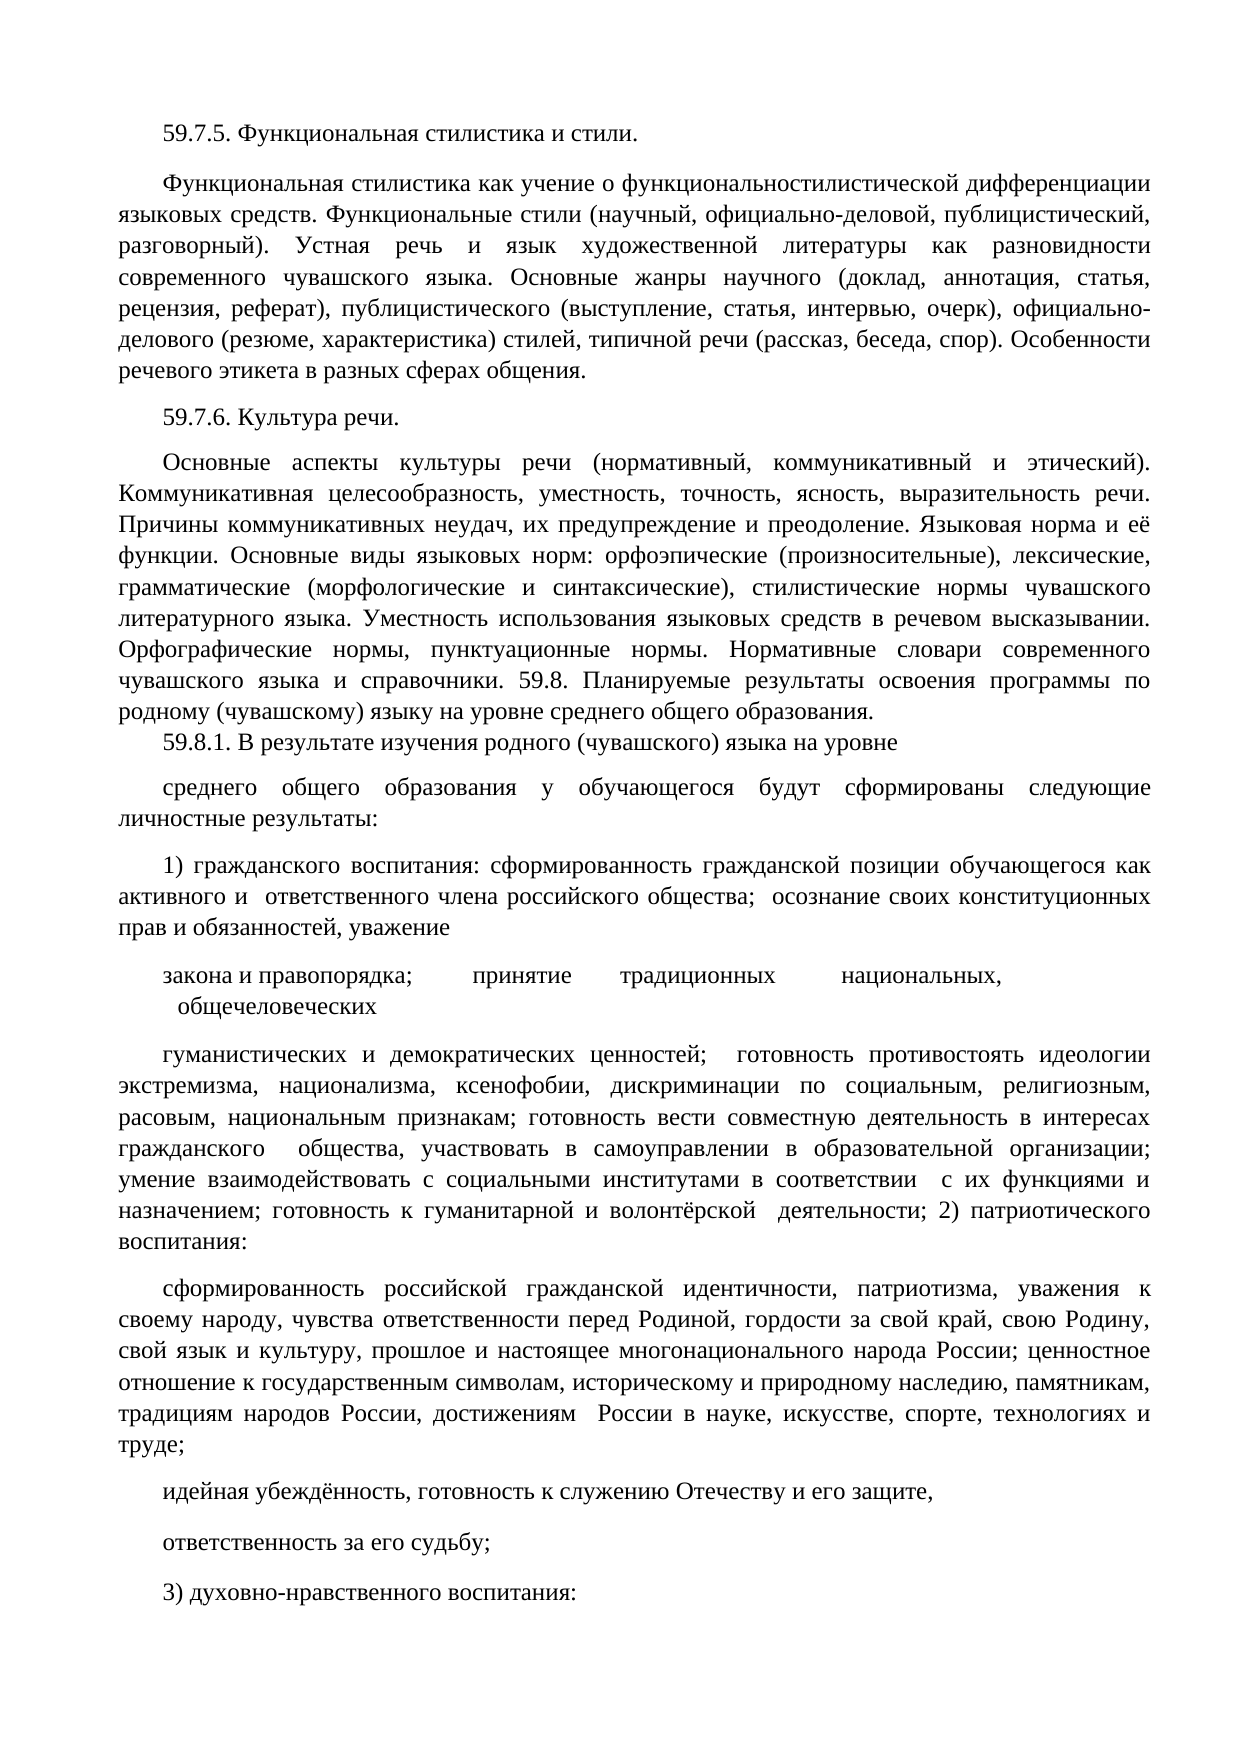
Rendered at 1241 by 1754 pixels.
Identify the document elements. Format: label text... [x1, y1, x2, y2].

text среднего общего образования у обучающегося будут сформированы следующие личностные результаты: [118, 772, 1152, 831]
text Основные аспекты культуры речи (нормативный, коммуникативный и этический). Коммуникативная целесообразность, уместность, точность, ясность, выразительность речи. Причины коммуникативных неудач, их предупреждение и преодоление. Языковая норма и её функции. Основные виды языковых норм: орфоэпические (произносительные), лексические, грамматические (морфологические и синтаксические), стилистические нормы чувашского литературного языка. Уместность использования языковых средств в речевом высказывании. Орфографические нормы, пунктуационные нормы. Нормативные словари современного чувашского языка и справочники. 59.8. Планируемые результаты освоения программы по родному (чувашскому) языку на уровне среднего общего образования. [118, 447, 1152, 724]
text Функциональная стилистика как учение о функциональностилистической дифференциации языковых средств. Функциональные стили (научный, официально-деловой, публицистический, разговорный). Устная речь и язык художественной литературы как разновидности современного чувашского языка. Основные жанры научного (доклад, аннотация, статья, рецензия, реферат), публицистического (выступление, статья, интервью, очерк), официально-делового (резюме, характеристика) стилей, типичной речи (рассказ, беседа, спор). Особенности речевого этикета в разных сферах общения. [118, 168, 1152, 383]
text закона и правопорядка; принятие традиционных национальных, общечеловеческих [118, 960, 1152, 1020]
text сформированность российской гражданской идентичности, патриотизма, уважения к своему народу, чувства ответственности перед Родиной, гордости за свой край, свою Родину, свой язык и культуру, прошлое и настоящее многонационального народа России; ценностное отношение к государственным символам, историческому и природному наследию, памятникам, традициям народов России, достижениям России в науке, искусстве, спорте, технологиях и труде; [118, 1273, 1152, 1457]
text 59.7.5. Функциональная стилистика и стили. [118, 118, 1152, 147]
text 3) духовно-нравственного воспитания: [118, 1577, 1152, 1605]
text 59.7.6. Культура речи. [118, 402, 1152, 431]
text ответственность за его судьбу; [118, 1527, 1152, 1555]
text гуманистических и демократических ценностей; готовность противостоять идеологии экстремизма, национализма, ксенофобии, дискриминации по социальным, религиозным, расовым, национальным признакам; готовность вести совместную деятельность в интересах гражданского общества, участвовать в самоуправлении в образовательной организации; умение взаимодействовать с социальными институтами в соответствии с их функциями и назначением; готовность к гуманитарной и волонтёрской деятельности; 2) патриотического воспитания: [118, 1039, 1152, 1254]
text идейная убеждённость, готовность к служению Отечеству и его защите, [118, 1476, 1151, 1505]
text 1) гражданского воспитания: сформированность гражданской позиции обучающегося как активного и ответственного члена российского общества; осознание своих конституционных прав и обязанностей, уважение [118, 850, 1152, 941]
text 59.8.1. В результате изучения родного (чувашского) языка на уровне [118, 727, 1151, 756]
